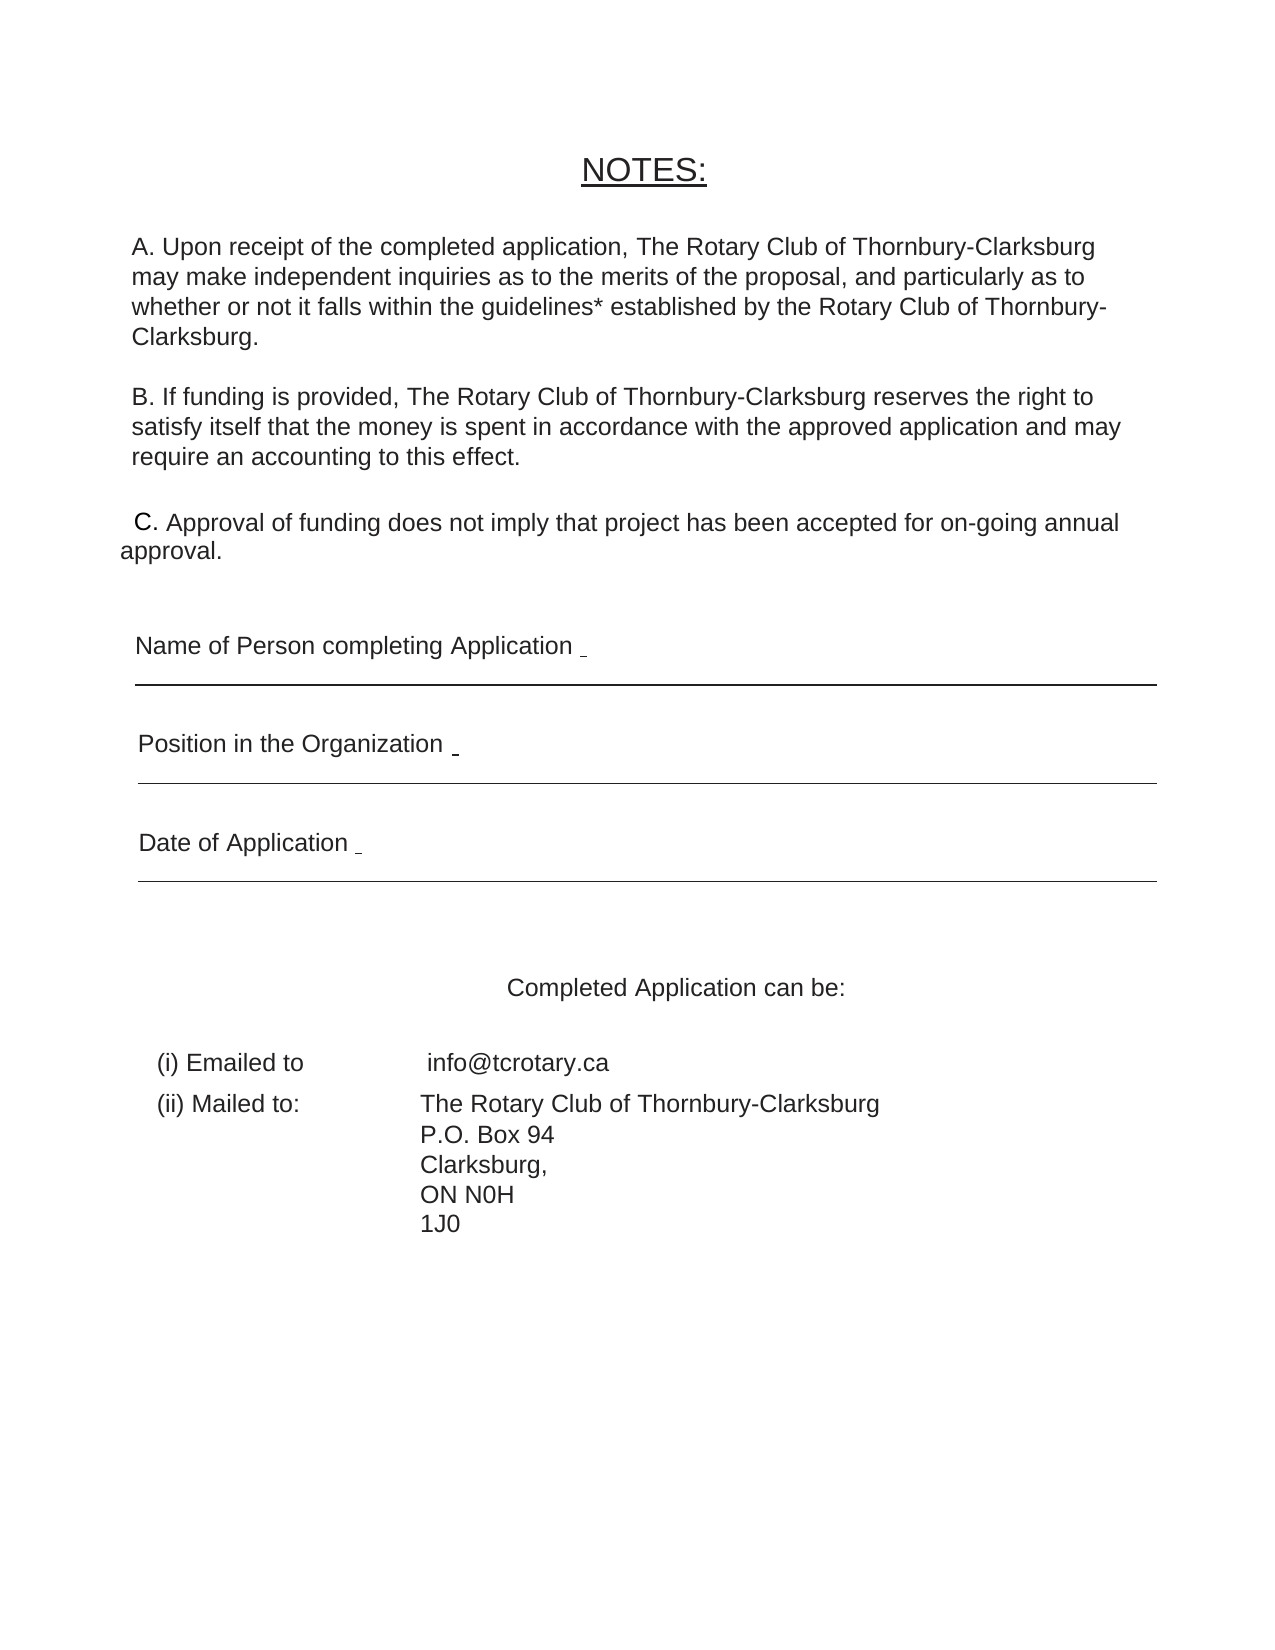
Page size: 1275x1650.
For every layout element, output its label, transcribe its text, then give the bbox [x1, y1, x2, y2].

text B. If funding is provided, The Rotary Club of Thornbury-Clarksburg reserves the right to satisfy itself that the money is spent in accordance with the approved application and may require an accounting to this effect. [131, 382, 1141, 470]
text (ii) Mailed to: The Rotary Club of Thornbury-Clarksburg [157, 1089, 1157, 1118]
text P.O. Box 94 [406, 1119, 1157, 1148]
text A. Upon receipt of the completed application, The Rotary Club of Thornbury-Clarksburg may make independent inquiries as to the merits of the proposal, and particularly as to whether or not it falls within the guidelines* established by the Rotary Club of Thornbury-Clarksburg. [131, 232, 1119, 351]
text Completed Application can be: [507, 965, 1157, 1003]
text Name of Person completing Application [135, 631, 1157, 684]
text C. Approval of funding does not imply that project has been accepted for on-going annual approval. [120, 507, 1157, 564]
text (i) Emailed to info@tcrotary.ca [157, 1048, 1157, 1077]
text Date of Application [138, 827, 1157, 881]
text Clarksburg, ON N0H 1J0 [420, 1150, 556, 1238]
text NOTES: [131, 150, 1157, 188]
text Position in the Organization [138, 729, 1157, 783]
